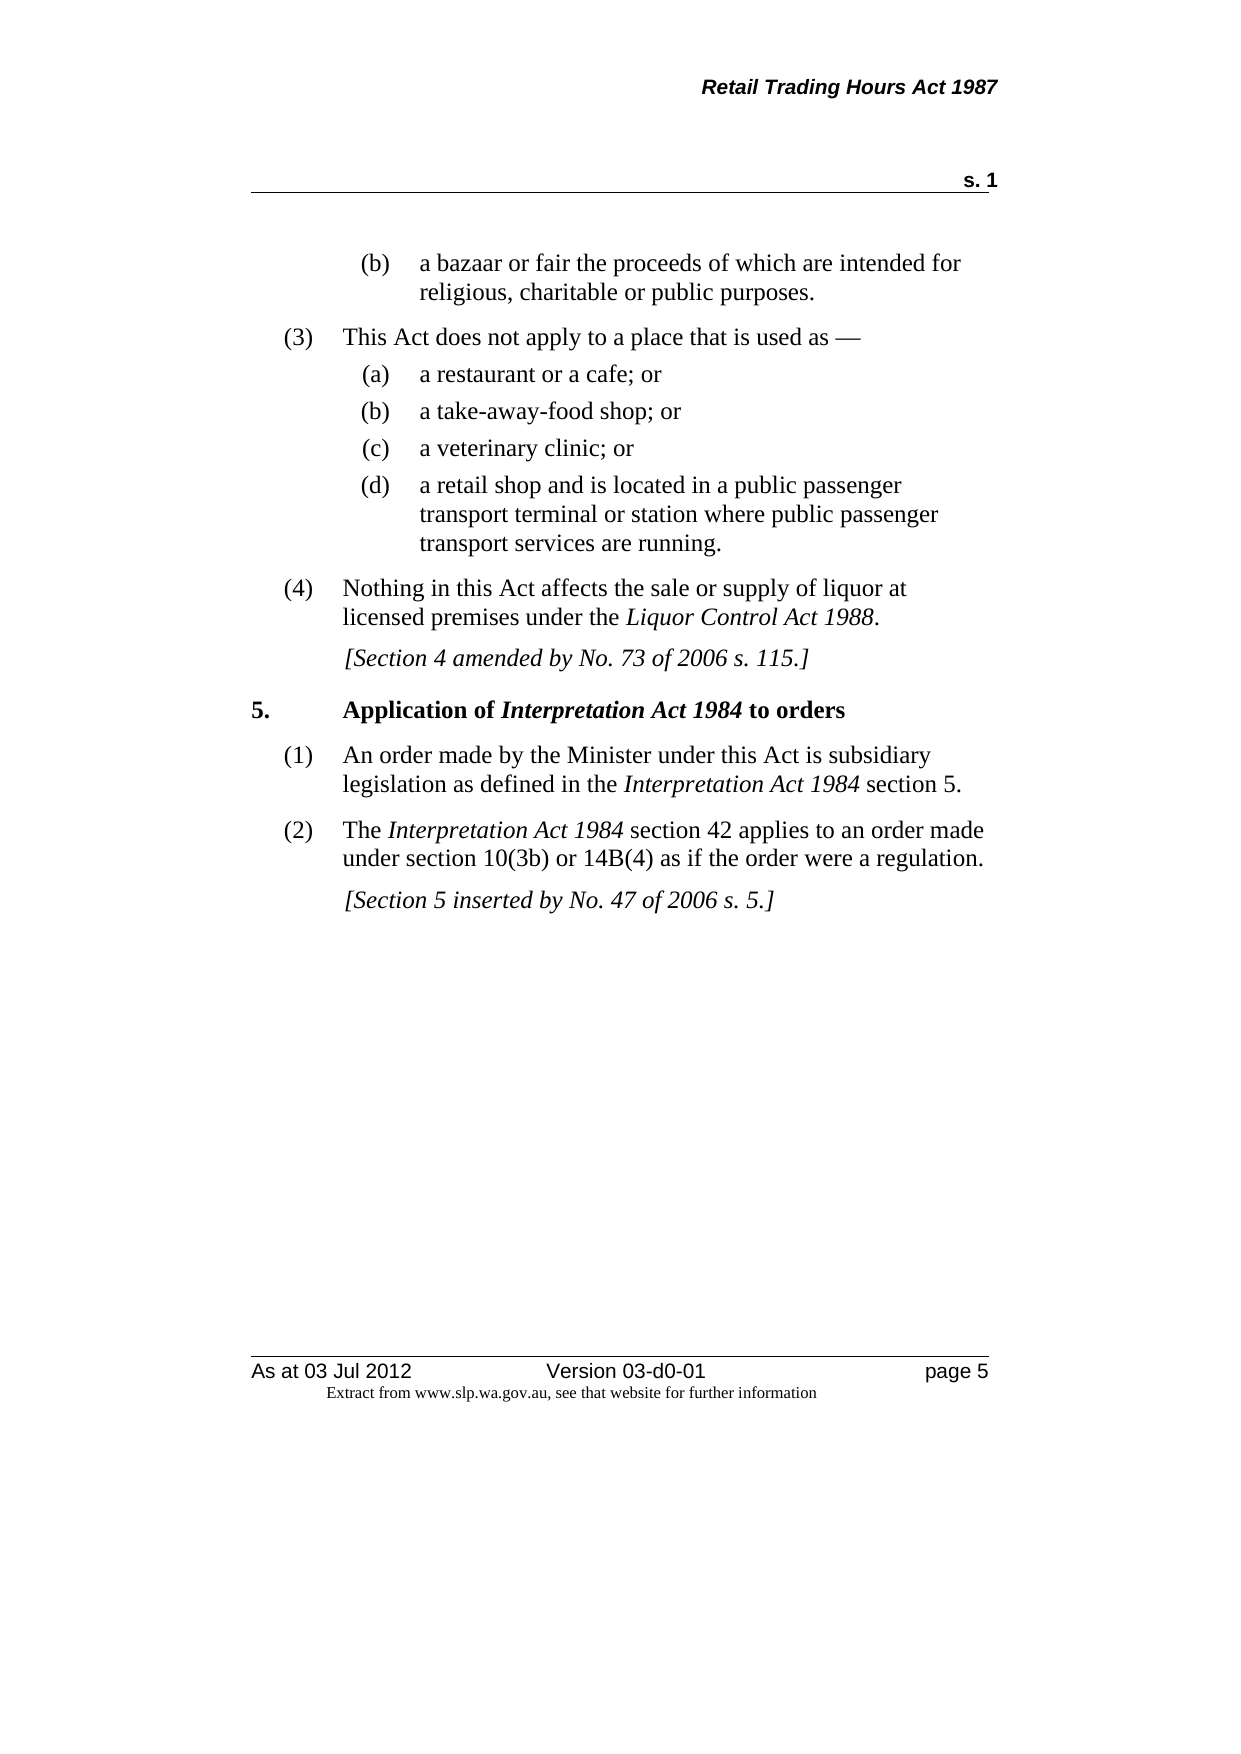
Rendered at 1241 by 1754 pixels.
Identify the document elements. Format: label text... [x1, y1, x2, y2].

text [Section 4 amended by No. 73 of 2006 s. 115.] [251, 643, 989, 672]
text (b) a take-away-food shop; or [251, 396, 989, 425]
text (1) An order made by the Minister under this Act is subsidiary legislation as defined in the Interpretation Act 1984 section 5. [251, 741, 989, 798]
text (2) The Interpretation Act 1984 section 42 applies to an order made under section 10(3b) or 14B(4) as if the order were a regulation. [251, 815, 989, 872]
text (a) a restaurant or a cafe; or [251, 359, 989, 388]
text (b) a bazaar or fair the proceeds of which are intended for religious, charitable or public purposes. [251, 248, 989, 306]
text (4) Nothing in this Act affects the sale or supply of liquor at licensed premises under the Liquor Control Act 1988. [251, 573, 989, 631]
text (c) a veterinary clinic; or [251, 433, 989, 462]
text (3) This Act does not apply to a place that is used as — [251, 322, 989, 351]
subtitle 5. Application of Interpretation Act 1984 to orders [251, 695, 989, 724]
text [Section 5 inserted by No. 47 of 2006 s. 5.] [251, 885, 989, 913]
text (d) a retail shop and is located in a public passenger transport terminal or station where public passenger transport services are running. [251, 471, 989, 557]
